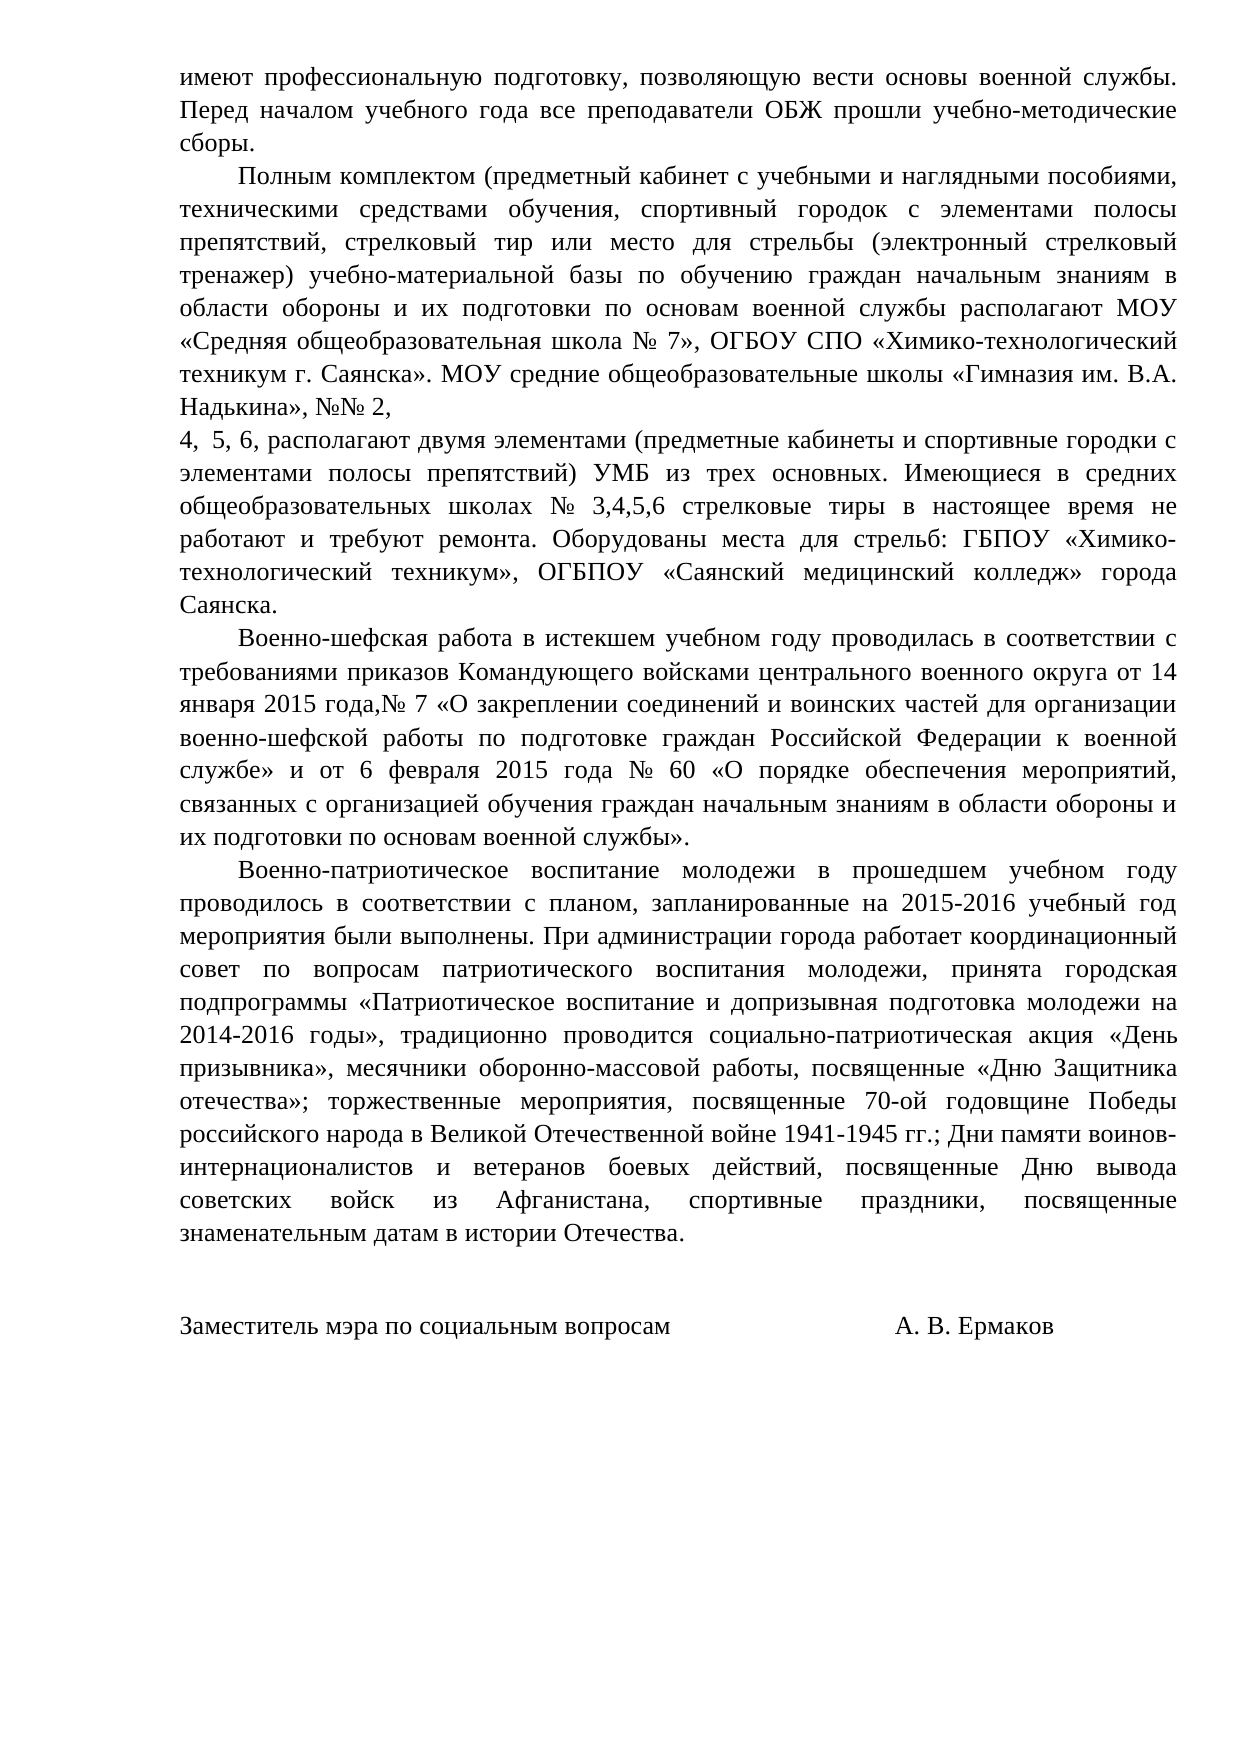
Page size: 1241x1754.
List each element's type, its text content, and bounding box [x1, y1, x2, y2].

text Заместитель мэра по социальным вопросам А. В. Ермаков [179, 1314, 1181, 1340]
text Полным комплектом (предметный кабинет с учебными и наглядными пособиями, техническими средствами обучения, спортивный городок с элементами полосы препятствий, стрелковый тир или место для стрельбы (электронный стрелковый тренажер) учебно-материальной базы по обучению граждан начальным знаниям в области обороны и их подготовки по основам военной службы располагают МОУ «Средняя общеобразовательная школа № 7», ОГБОУ СПО «Химико-технологический техникум г. Саянска». МОУ средние общеобразовательные школы «Гимназия им. В.А. Надькина», №№ 2, [179, 158, 1179, 422]
text Военно-патриотическое воспитание молодежи в прошедшем учебном году проводилось в соответствии с планом, запланированные на 2015-2016 учебный год мероприятия были выполнены. При администрации города работает координационный совет по вопросам патриотического воспитания молодежи, принята городская подпрограммы «Патриотическое воспитание и допризывная подготовка молодежи на 2014-2016 годы», традиционно проводится социально-патриотическая акция «День призывника», месячники оборонно-массовой работы, посвященные «Дню Защитника отечества»; торжественные мероприятия, посвященные 70-ой годовщине Победы российского народа в Великой Отечественной войне 1941-1945 гг.; Дни памяти воинов- интернационалистов и ветеранов боевых действий, посвященные Дню вывода советских войск из Афганистана, спортивные праздники, посвященные знаменательным датам в истории Отечества. [179, 852, 1179, 1248]
list 5, 6, располагают двумя элементами (предметные кабинеты и спортивные городки с элементами полосы препятствий) УМБ из трех основных. Имеющиеся в средних общеобразовательных школах № 3,4,5,6 стрелковые тиры в настоящее время не работают и требуют ремонта. Оборудованы места для стрельб: ГБПОУ «Химико-технологический техникум», ОГБПОУ «Саянский медицинский колледж» города Саянска. [179, 422, 1179, 621]
text Военно-шефская работа в истекшем учебном году проводилась в соответствии с требованиями приказов Командующего войсками центрального военного округа от 14 января 2015 года,№ 7 «О закреплении соединений и воинских частей для организации военно-шефской работы по подготовке граждан Российской Федерации к военной службе» и от 6 февраля 2015 года № 60 «О порядке обеспечения мероприятий, связанных с организацией обучения граждан начальным знаниям в области обороны и их подготовки по основам военной службы». [179, 621, 1179, 852]
text имеют профессиональную подготовку, позволяющую вести основы военной службы. Перед началом учебного года все преподаватели ОБЖ прошли учебно-методические сборы. [179, 59, 1179, 158]
